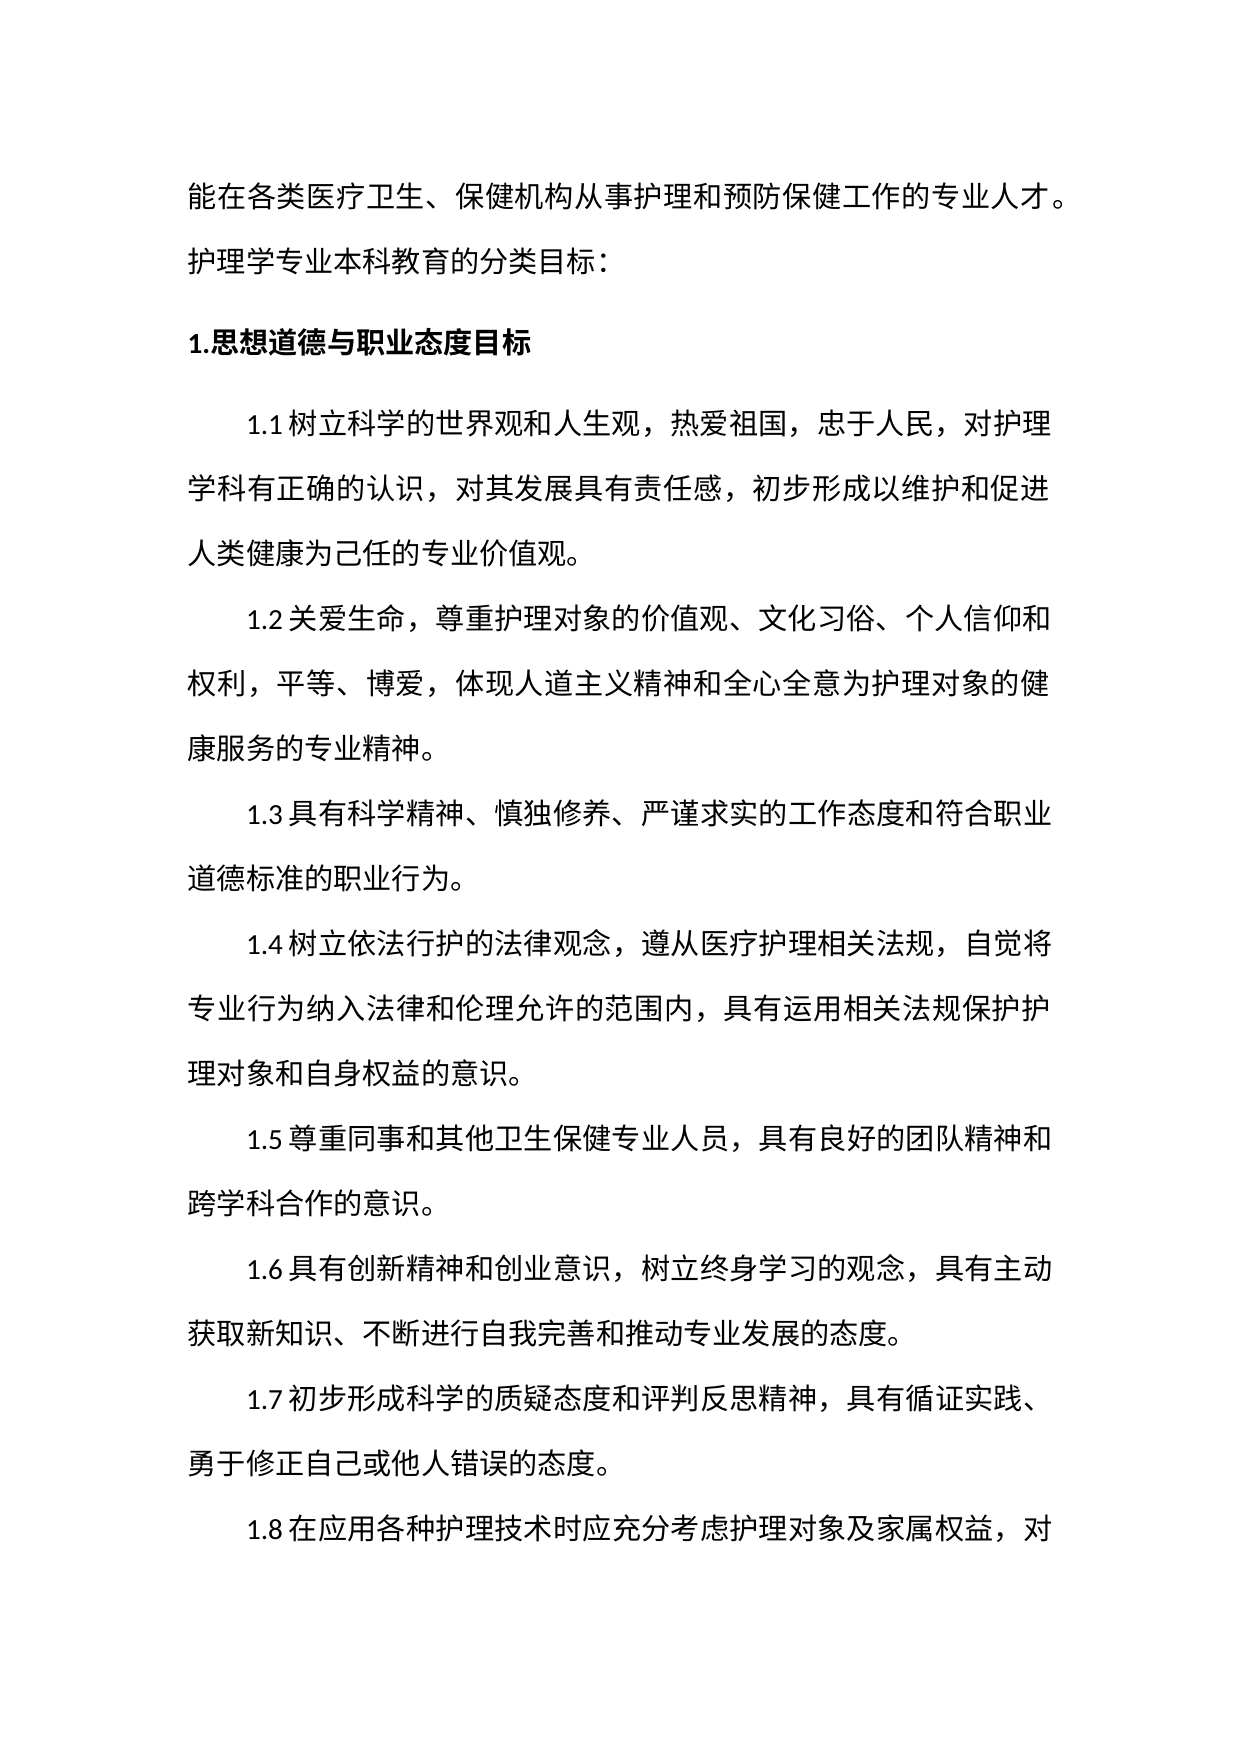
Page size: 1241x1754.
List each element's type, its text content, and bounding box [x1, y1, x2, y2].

text 1.4树立依法行护的法律观念，遵从医疗护理相关法规，自觉将专业行为纳入法律和伦理允许的范围内，具有运用相关法规保护护理对象和自身权益的意识。 [187, 909, 1053, 1104]
text 1.3具有科学精神、慎独修养、严谨求实的工作态度和符合职业道德标准的职业行为。 [187, 779, 1053, 909]
text 1.2关爱生命，尊重护理对象的价值观、文化习俗、个人信仰和权利，平等、博爱，体现人道主义精神和全心全意为护理对象的健康服务的专业精神。 [187, 584, 1053, 779]
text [187, 1494, 1053, 1559]
text 1.7初步形成科学的质疑态度和评判反思精神，具有循证实践、勇于修正自己或他人错误的态度。 [187, 1364, 1053, 1494]
subtitle 1.思想道德与职业态度目标 [187, 308, 1053, 373]
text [187, 162, 1053, 292]
text 1.5尊重同事和其他卫生保健专业人员，具有良好的团队精神和跨学科合作的意识。 [187, 1104, 1053, 1234]
text 1.1树立科学的世界观和人生观，热爱祖国，忠于人民，对护理学科有正确的认识，对其发展具有责任感，初步形成以维护和促进人类健康为己任的专业价值观。 [187, 389, 1053, 584]
text 1.6具有创新精神和创业意识，树立终身学习的观念，具有主动获取新知识、不断进行自我完善和推动专业发展的态度。 [187, 1234, 1053, 1364]
